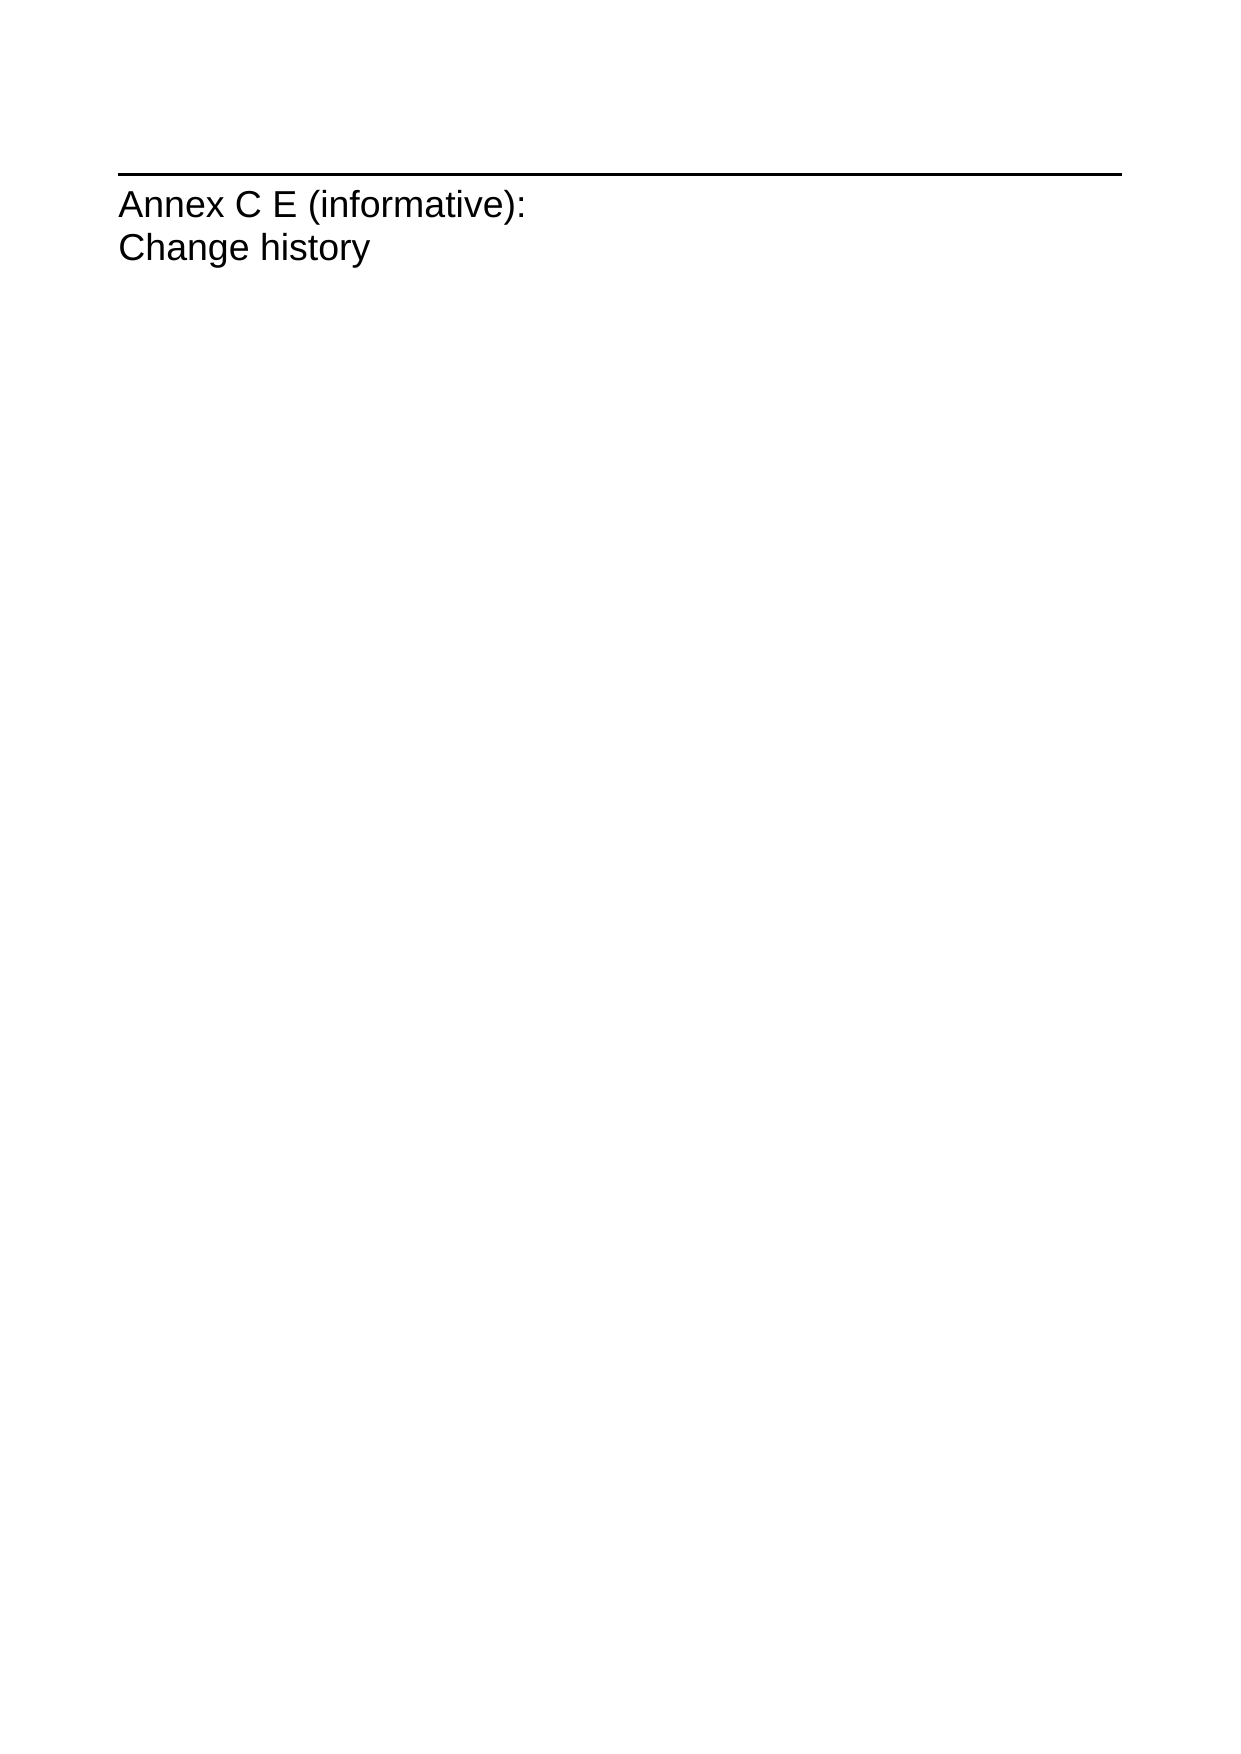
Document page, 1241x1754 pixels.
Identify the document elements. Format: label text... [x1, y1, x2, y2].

subtitle Annex (informative): Change history [118, 176, 1122, 268]
